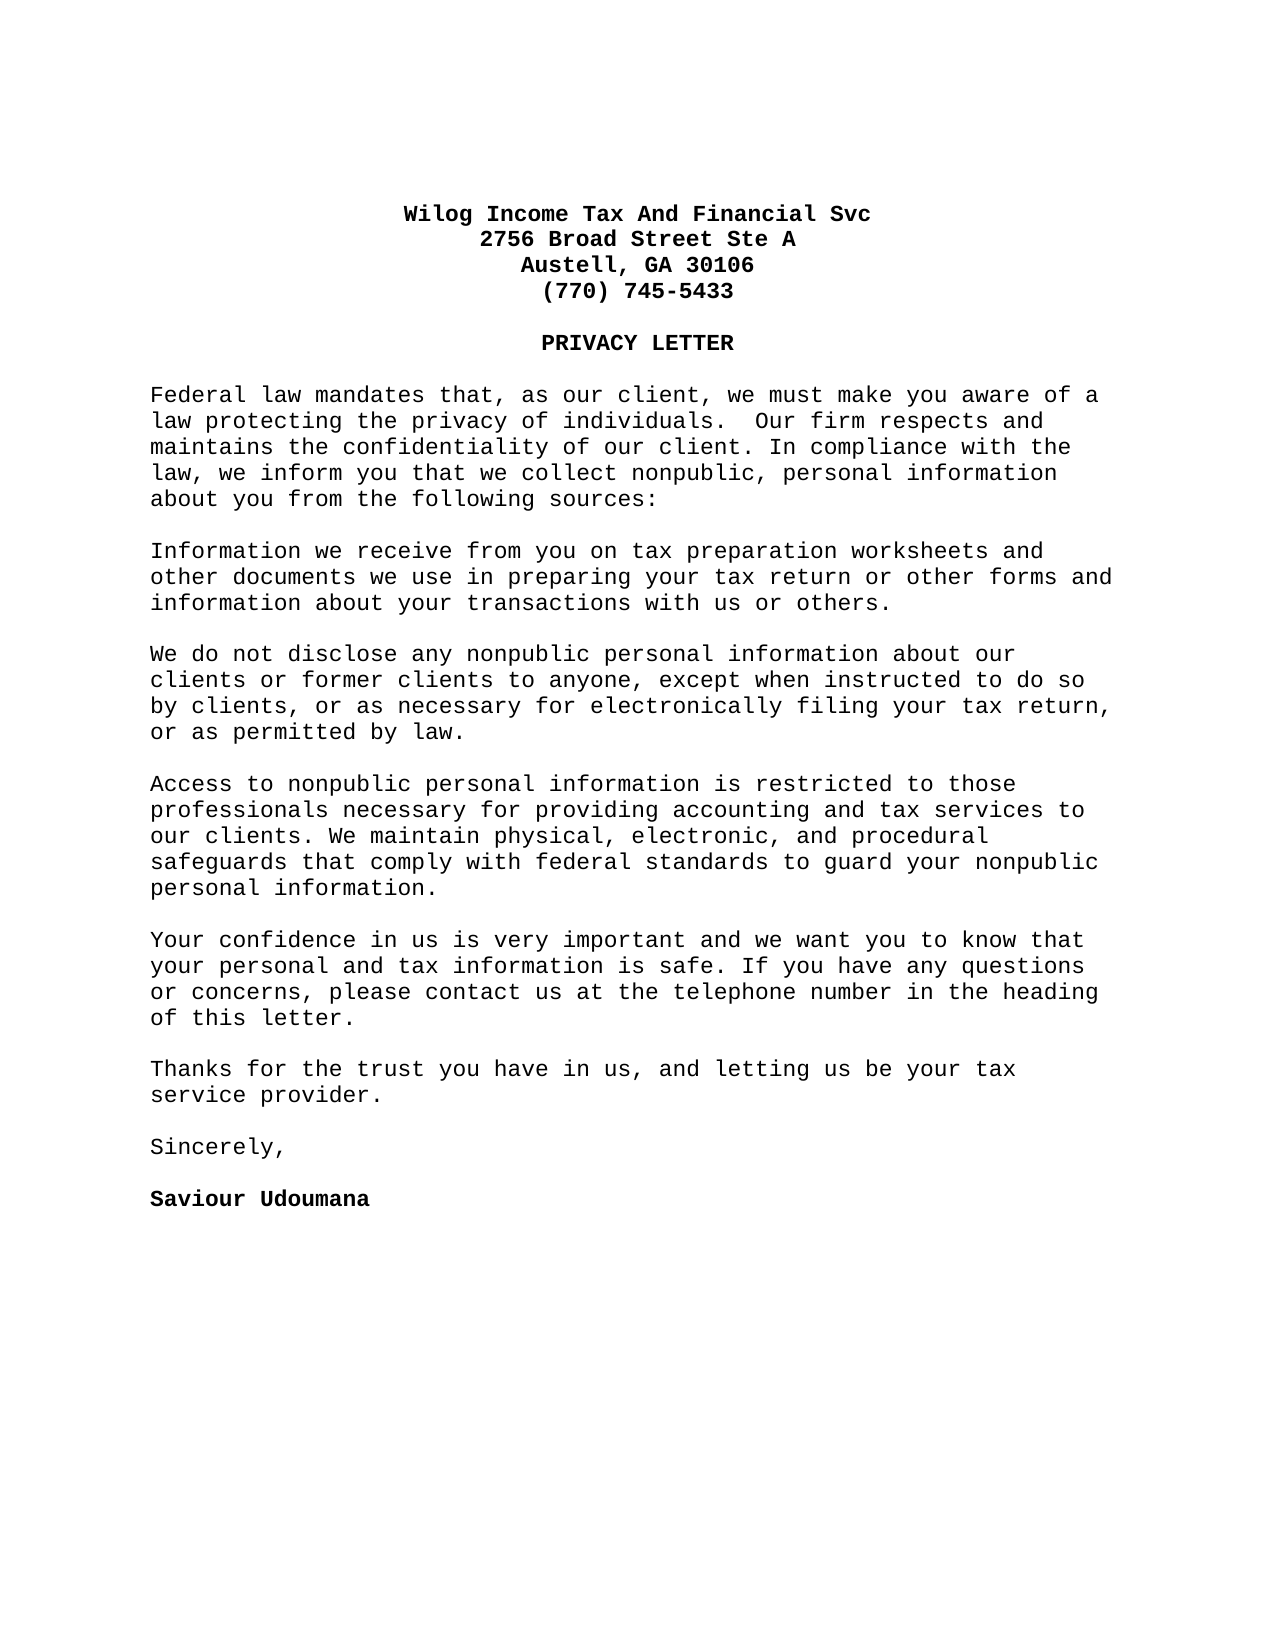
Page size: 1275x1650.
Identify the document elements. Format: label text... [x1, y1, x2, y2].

text Thanks for the trust you have in us, and letting us be your tax service provider. [150, 1058, 1125, 1110]
text (770) 745-5433 [150, 280, 1125, 306]
text Austell, GA 30106 [150, 254, 1125, 280]
text Information we receive from you on tax preparation worksheets and other documents we use in preparing your tax return or other forms and information about your transactions with us or others. [150, 539, 1125, 617]
text Wilog Income Tax And Financial Svc [150, 202, 1125, 228]
text Your confidence in us is very important and we want you to know that your personal and tax information is safe. If you have any questions or concerns, please contact us at the telephone number in the heading of this letter. [150, 928, 1125, 1032]
text Access to nonpublic personal information is restricted to those professionals necessary for providing accounting and tax services to our clients. We maintain physical, electronic, and procedural safeguards that comply with federal standards to guard your nonpublic personal information. [150, 772, 1125, 902]
text We do not disclose any nonpublic personal information about our clients or former clients to anyone, except when instructed to do so by clients, or as necessary for electronically filing your tax return, or as permitted by law. [150, 643, 1125, 747]
text Saviour Udoumana [150, 1187, 1125, 1213]
text Sincerely, [150, 1136, 1125, 1162]
text 2756 Broad Street Ste A [150, 228, 1125, 254]
text PRIVACY LETTER [150, 332, 1125, 357]
text Federal law mandates that, as our client, we must make you aware of a law protecting the privacy of individuals. Our firm respects and maintains the confidentiality of our client. In compliance with the law, we inform you that we collect nonpublic, personal information about you from the following sources: [150, 383, 1125, 513]
